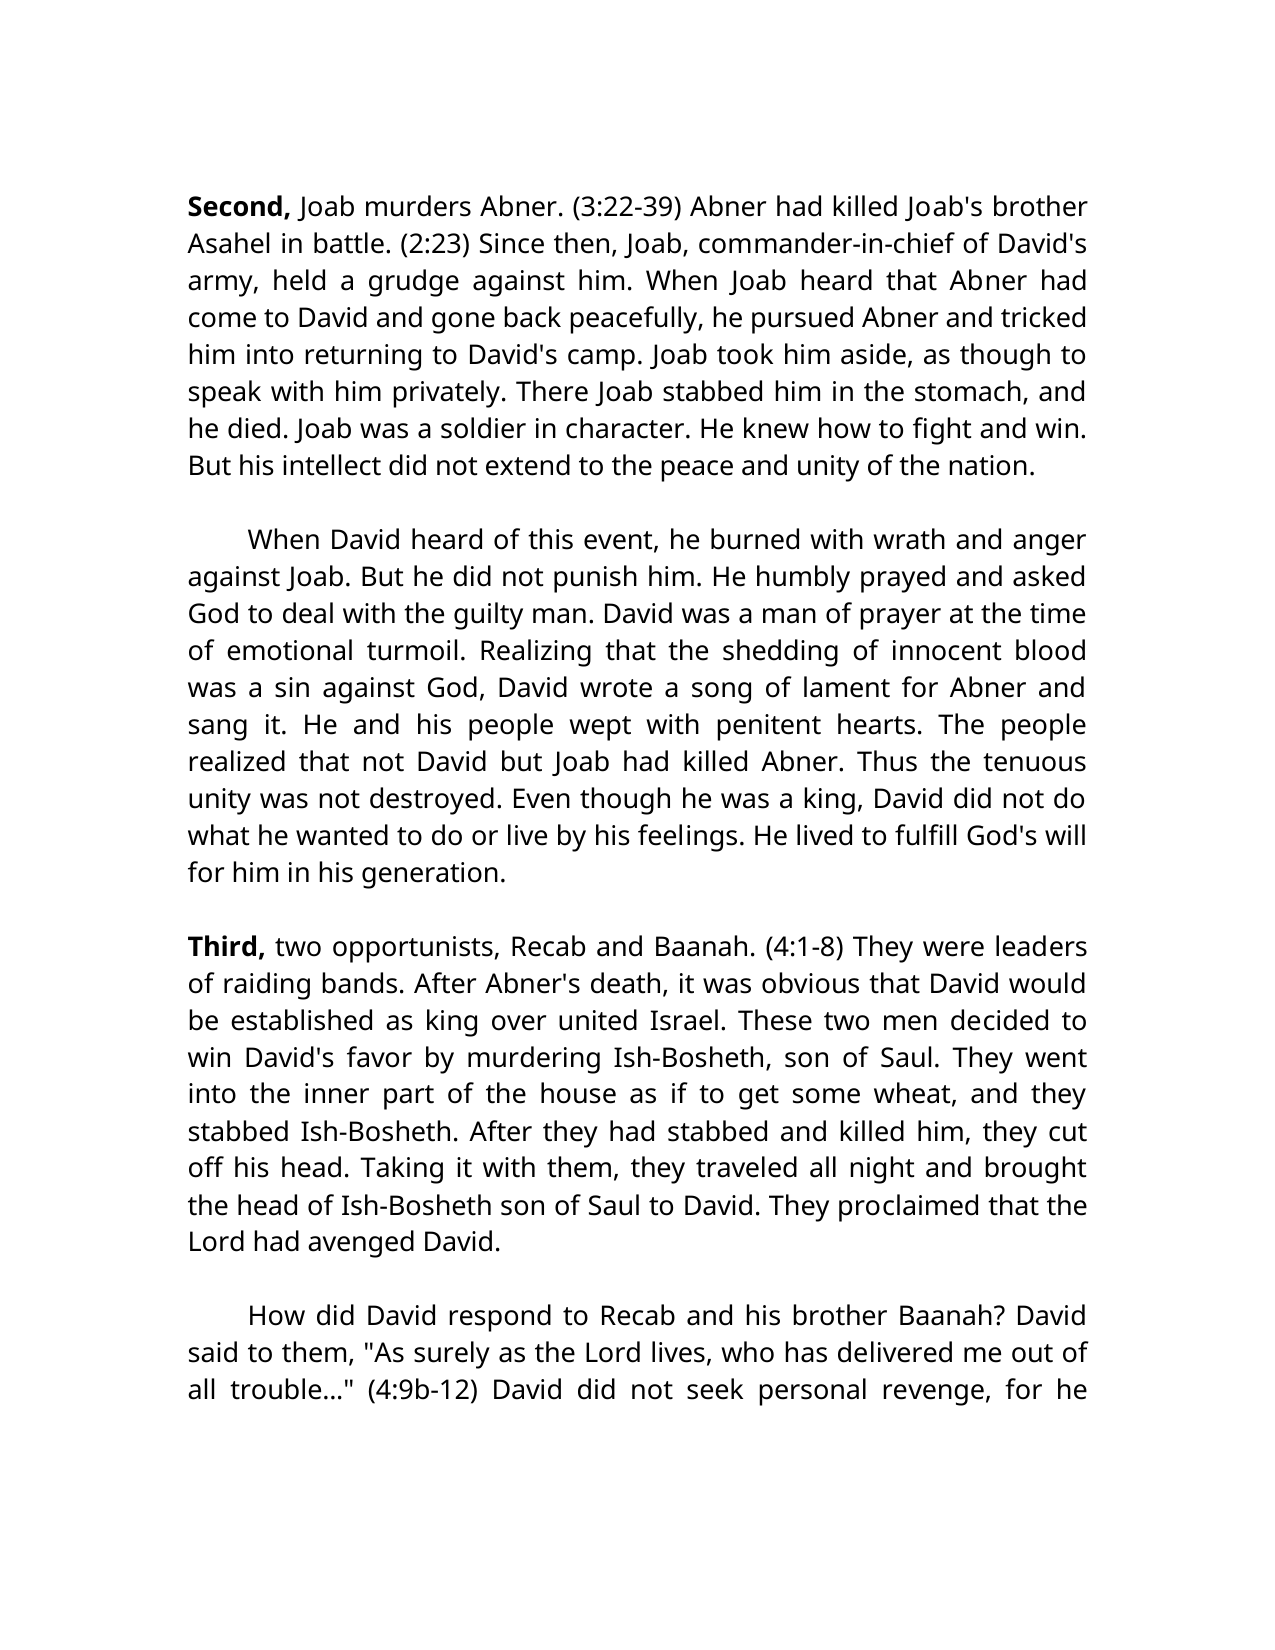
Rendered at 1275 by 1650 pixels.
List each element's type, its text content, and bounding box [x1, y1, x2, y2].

text Second, Joab murders Abner. (3:22-39) Abner had killed Joab's brother Asahel in battle. (2:23) Since then, Joab, commander-in-chief of David's army, held a grudge against him. When Joab heard that Abner had come to David and gone back peacefully, he pursued Abner and tricked him into returning to David's camp. Joab took him aside, as though to speak with him privately. There Joab stabbed him in the stomach, and he died. Joab was a soldier in character. He knew how to fight and win. But his intellect did not extend to the peace and unity of the nation. [187, 187, 1087, 483]
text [187, 1297, 1087, 1408]
text Third, two opportunists, Recab and Baanah. (4:1-8) They were leaders of raiding bands. After Abner's death, it was obvious that David would be established as king over united Israel. These two men decided to win David's favor by murdering Ish-Bosheth, son of Saul. They went into the inner part of the house as if to get some wheat, and they stabbed Ish-Bosheth. After they had stabbed and killed him, they cut off his head. Taking it with them, they traveled all night and brought the head of Ish-Bosheth son of Saul to David. They proclaimed that the Lord had avenged David. [187, 927, 1087, 1260]
text When David heard of this event, he burned with wrath and anger against Joab. But he did not punish him. He humbly prayed and asked God to deal with the guilty man. David was a man of prayer at the time of emotional turmoil. Realizing that the shedding of innocent blood was a sin against God, David wrote a song of lament for Abner and sang it. He and his people wept with penitent hearts. The people realized that not David but Joab had killed Abner. Thus the tenuous unity was not destroyed. Even though he was a king, David did not do what he wanted to do or live by his feelings. He lived to fulfill God's will for him in his generation. [187, 520, 1087, 890]
